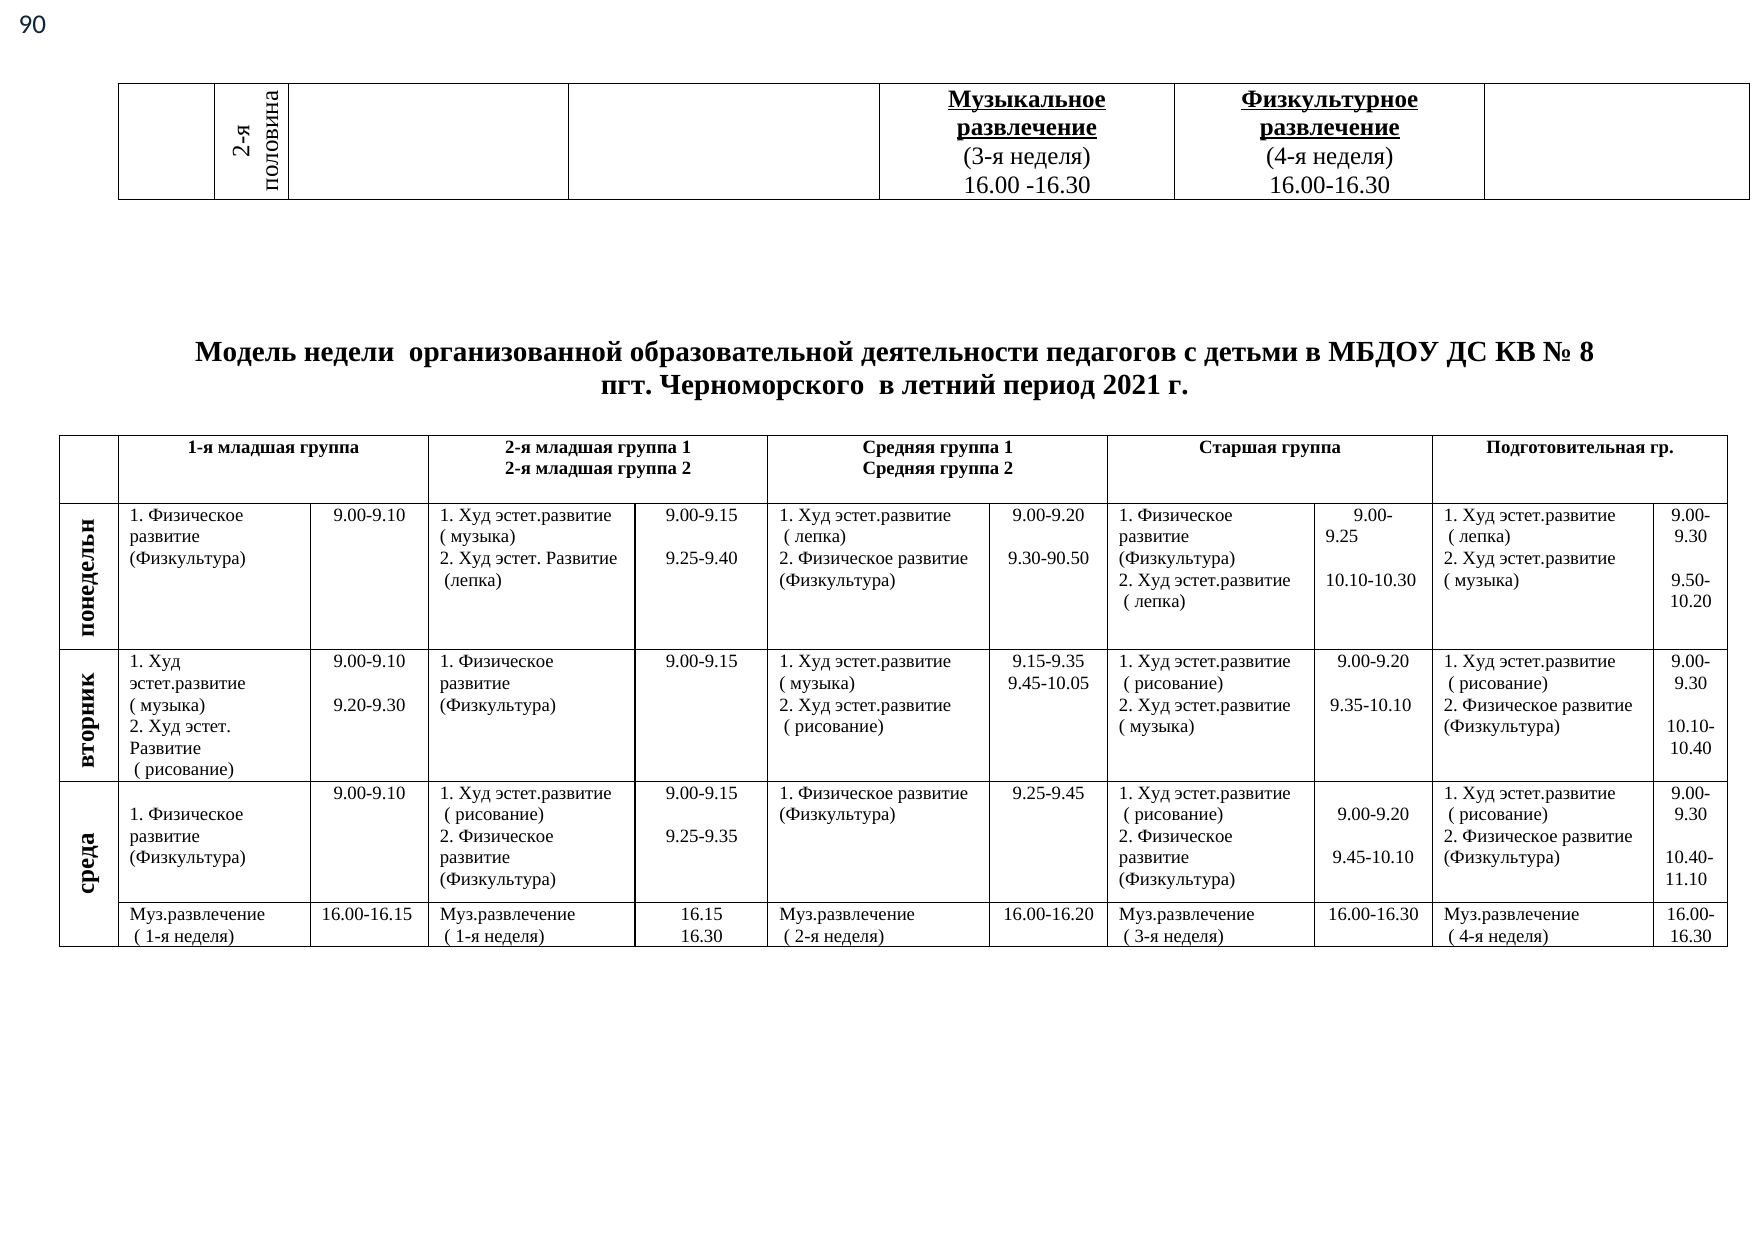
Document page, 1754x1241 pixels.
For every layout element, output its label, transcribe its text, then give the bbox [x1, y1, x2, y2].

table_cell Муз.развлечение ( 1-я неделя) [119, 903, 310, 946]
table_cell Физкультурное развлечение (4-я неделя) 16.00-16.30 [1175, 84, 1484, 199]
table_header [60, 436, 118, 503]
table_cell 1. Худ эстет.развитие ( лепка) 2. Худ эстет.развитие ( музыка) [1433, 504, 1653, 649]
table_cell Муз.развлечение ( 1-я неделя) [429, 903, 634, 946]
table_cell 1. Физическое развитие (Физкультура) 2. Худ эстет.развитие ( лепка) [1108, 504, 1314, 649]
table_cell [569, 84, 879, 199]
table_cell 1. Худ эстет.развитие ( музыка) 2. Худ эстет. Развитие ( рисование) [119, 650, 310, 781]
table_cell 1. Худ эстет.развитие ( рисование) 2. Физическое развитие (Физкультура) [1433, 650, 1653, 781]
table_cell 9.00-9.10 9.20-9.30 [311, 650, 428, 781]
table_cell 2-я половина дня [215, 84, 288, 199]
table_cell 9.00-9.15 9.25-9.35 [636, 782, 767, 902]
table_header Старшая группа [1108, 436, 1432, 503]
table_cell 1. Худ эстет.развитие ( рисование) 2. Худ эстет.развитие ( музыка) [1108, 650, 1314, 781]
table_cell 9.00-9.15 [636, 650, 767, 781]
table_cell 9.00- 9.25 10.10-10.30 [1315, 504, 1432, 649]
table_cell [289, 84, 568, 199]
table_cell 9.15-9.35 9.45-10.05 [990, 650, 1107, 781]
table_cell 9.00-9.30 10.10-10.40 [1654, 650, 1727, 781]
table_cell 9.00-9.10 [311, 782, 428, 902]
table_cell 9.00-9.10 [311, 504, 428, 649]
table_cell 9.00-9.20 9.35-10.10 [1315, 650, 1432, 781]
text пгт. Черноморского в летний период 2021 г. [118, 367, 1671, 401]
table_cell 1. Физическое развитие (Физкультура) [429, 650, 634, 781]
table_cell 1. Худ эстет.развитие ( лепка) 2. Физическое развитие (Физкультура) [768, 504, 989, 649]
table_cell Муз.развлечение ( 2-я неделя) [768, 903, 989, 946]
table_cell 1. Худ эстет.развитие ( рисование) 2. Физическое развитие (Физкультура) [429, 782, 634, 902]
table_cell 9.00-9.20 9.45-10.10 [1315, 782, 1432, 902]
table_cell 1. Худ эстет.развитие ( музыка) 2. Худ эстет.развитие ( рисование) [768, 650, 989, 781]
table_cell 9.25-9.45 [990, 782, 1107, 902]
table_cell 9.00-9.30 9.50-10.20 [1654, 504, 1727, 649]
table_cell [119, 84, 214, 199]
table_cell 9.00-9.30 10.40-11.10 [1654, 782, 1727, 902]
table_cell 1. Худ эстет.развитие ( рисование) 2. Физическое развитие (Физкультура) [1433, 782, 1653, 902]
table_cell понедельн [60, 504, 118, 649]
table_cell [1485, 84, 1749, 199]
table_header Средняя группа 1 Средняя группа 2 [768, 436, 1107, 503]
table_cell 1. Физическое развитие (Физкультура) [119, 782, 310, 902]
table_cell вторник [60, 650, 118, 781]
table_cell Муз.развлечение ( 4-я неделя) [1433, 903, 1653, 946]
table_cell Муз.развлечение ( 3-я неделя) [1108, 903, 1314, 946]
table_cell 1. Физическое развитие (Физкультура) [768, 782, 989, 902]
table_header Подготовительная гр. [1433, 436, 1727, 503]
table_cell 1. Худ эстет.развитие ( рисование) 2. Физическое развитие (Физкультура) [1108, 782, 1314, 902]
table_cell 16.00-16.30 [1315, 903, 1432, 946]
table_cell 16.00-16.15 [311, 903, 428, 946]
table_cell 9.00-9.15 9.25-9.40 [636, 504, 767, 649]
table_cell 1. Физическое развитие (Физкультура) [119, 504, 310, 649]
table_header 2-я младшая группа 1 2-я младшая группа 2 [429, 436, 767, 503]
table_cell 16.00-16.30 [1654, 903, 1727, 946]
table_cell 9.00-9.20 9.30-90.50 [990, 504, 1107, 649]
table_cell 1. Худ эстет.развитие ( музыка) 2. Худ эстет. Развитие (лепка) [429, 504, 634, 649]
text Модель недели организованной образовательной деятельности педагогов с детьми в МБДОУ ДС КВ № 8 [118, 334, 1671, 367]
table_cell 16.15 16.30 [636, 903, 767, 946]
table_cell 16.00-16.20 [990, 903, 1107, 946]
table_cell среда [60, 782, 118, 946]
table_cell Музыкальное развлечение (3-я неделя) 16.00 -16.30 [880, 84, 1174, 199]
table_header 1-я младшая группа [119, 436, 428, 503]
